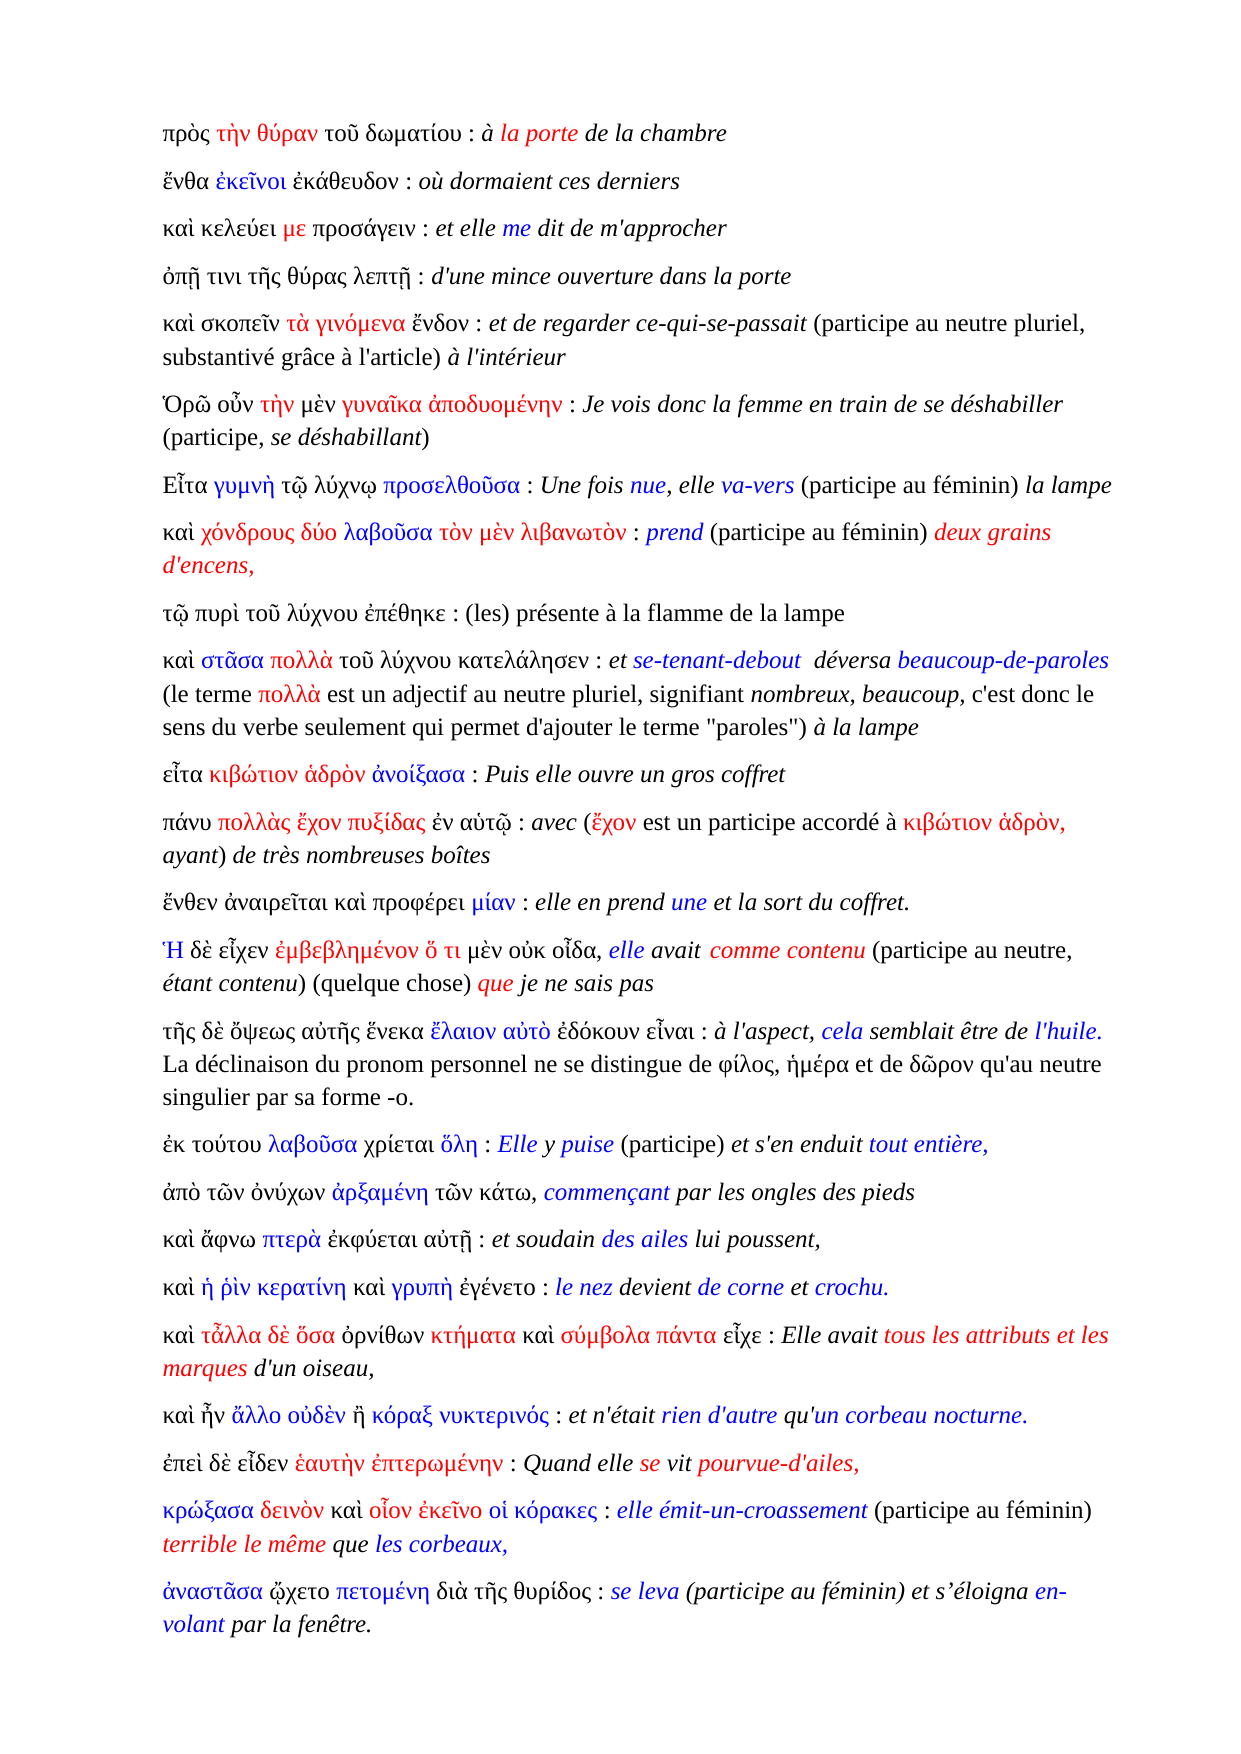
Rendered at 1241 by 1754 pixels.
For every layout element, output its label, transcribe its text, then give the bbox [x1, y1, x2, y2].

text ἐκ τούτου λαβοῦσα χρίεται ὅλη : Elle y puise (participe) et s'en enduit tout entière, [162, 1129, 1122, 1158]
text καὶ σκοπεῖν τὰ γινόμενα ἔνδον : et de regarder ce-qui-se-passait (participe au neutre pluriel, substantivé grâce à l'article) à l'intérieur [162, 308, 1122, 370]
text ὀπῇ τινι τῆς θύρας λεπτῇ : d'une mince ouverture dans la porte [162, 261, 1122, 290]
text καὶ στᾶσα πολλὰ τοῦ λύχνου κατελάλησεν : et se-tenant-debout déversa beaucoup-de-paroles (le terme πολλὰ est un adjectif au neutre pluriel, signifiant nombreux, beaucoup, c'est donc le sens du verbe seulement qui permet d'ajouter le terme "paroles") à la lampe [162, 646, 1122, 740]
text τῆς δὲ ὄψεως αὐτῆς ἕνεκα ἔλαιον αὐτὸ ἐδόκουν εἶναι : à l'aspect, cela semblait être de l'huile. La déclinaison du pronom personnel ne se distingue de φίλος, ἡμέρα et de δῶρον qu'au neutre singulier par sa forme -o. [162, 1016, 1122, 1111]
text εἶτα κιβώτιον ἁδρὸν ἀνοίξασα : Puis elle ouvre un gros coffret [162, 759, 1122, 788]
text Ὁρῶ οὖν τὴν μὲν γυναῖκα ἀποδυομένην : Je vois donc la femme en train de se déshabiller (participe, se déshabillant) [162, 389, 1122, 451]
text καὶ ἄφνω πτερὰ ἐκφύεται αὐτῇ : et soudain des ailes lui poussent, [162, 1224, 1122, 1253]
text καὶ τἆλλα δὲ ὅσα ὀρνίθων κτήματα καὶ σύμβολα πάντα εἶχε : Elle avait tous les attributs et les marques d'un oiseau, [162, 1320, 1122, 1382]
text ἀναστᾶσα ᾤχετο πετομένη διὰ τῆς θυρίδος : se leva (participe au féminin) et s’éloigna en-volant par la fenêtre. [162, 1576, 1122, 1638]
text ἐπεὶ δὲ εἶδεν ἑαυτὴν ἐπτερωμένην : Quand elle se vit pourvue-d'ailes, [162, 1448, 1122, 1477]
text τῷ πυρὶ τοῦ λύχνου ἐπέθηκε : (les) présente à la flamme de la lampe [162, 598, 1122, 627]
text πάνυ πολλὰς ἔχον πυξίδας ἐν αὑτῷ : avec (ἔχον est un participe accordé à κιβώτιον ἁδρὸν, ayant) de très nombreuses boîtes [162, 807, 1122, 869]
text πρὸς τὴν θύραν τοῦ δωματίου : à la porte de la chambre [162, 118, 1122, 147]
text Ἡ δὲ εἶχεν ἐμβεβλημένον ὅ τι μὲν οὐκ οἶδα, elle avait comme contenu (participe au neutre, étant contenu) (quelque chose) que je ne sais pas [162, 935, 1122, 997]
text κρώξασα δεινὸν καὶ οἷον ἐκεῖνο οἱ κόρακες : elle émit-un-croassement (participe au féminin) terrible le même que les corbeaux, [162, 1496, 1122, 1557]
text καὶ ἦν ἄλλο οὐδὲν ἢ κόραξ νυκτερινός : et n'était rien d'autre qu'un corbeau nocturne. [162, 1400, 1122, 1429]
text Εἶτα γυμνὴ τῷ λύχνῳ προσελθοῦσα : Une fois nue, elle va-vers (participe au féminin) la lampe [162, 470, 1122, 498]
text καὶ χόνδρους δύο λαβοῦσα τὸν μὲν λιβανωτὸν : prend (participe au féminin) deux grains d'encens, [162, 517, 1122, 579]
text ἔνθα ἐκεῖνοι ἐκάθευδον : où dormaient ces derniers [162, 166, 1122, 194]
text ἔνθεν ἀναιρεῖται καὶ προφέρει μίαν : elle en prend une et la sort du coffret. [162, 887, 1122, 916]
text καὶ ἡ ῥὶν κερατίνη καὶ γρυπὴ ἐγένετο : le nez devient de corne et crochu. [162, 1272, 1122, 1301]
text καὶ κελεύει με προσάγειν : et elle me dit de m'approcher [162, 213, 1122, 242]
text ἀπὸ τῶν ὀνύχων ἀρξαμένη τῶν κάτω, commençant par les ongles des pieds [162, 1177, 1122, 1206]
